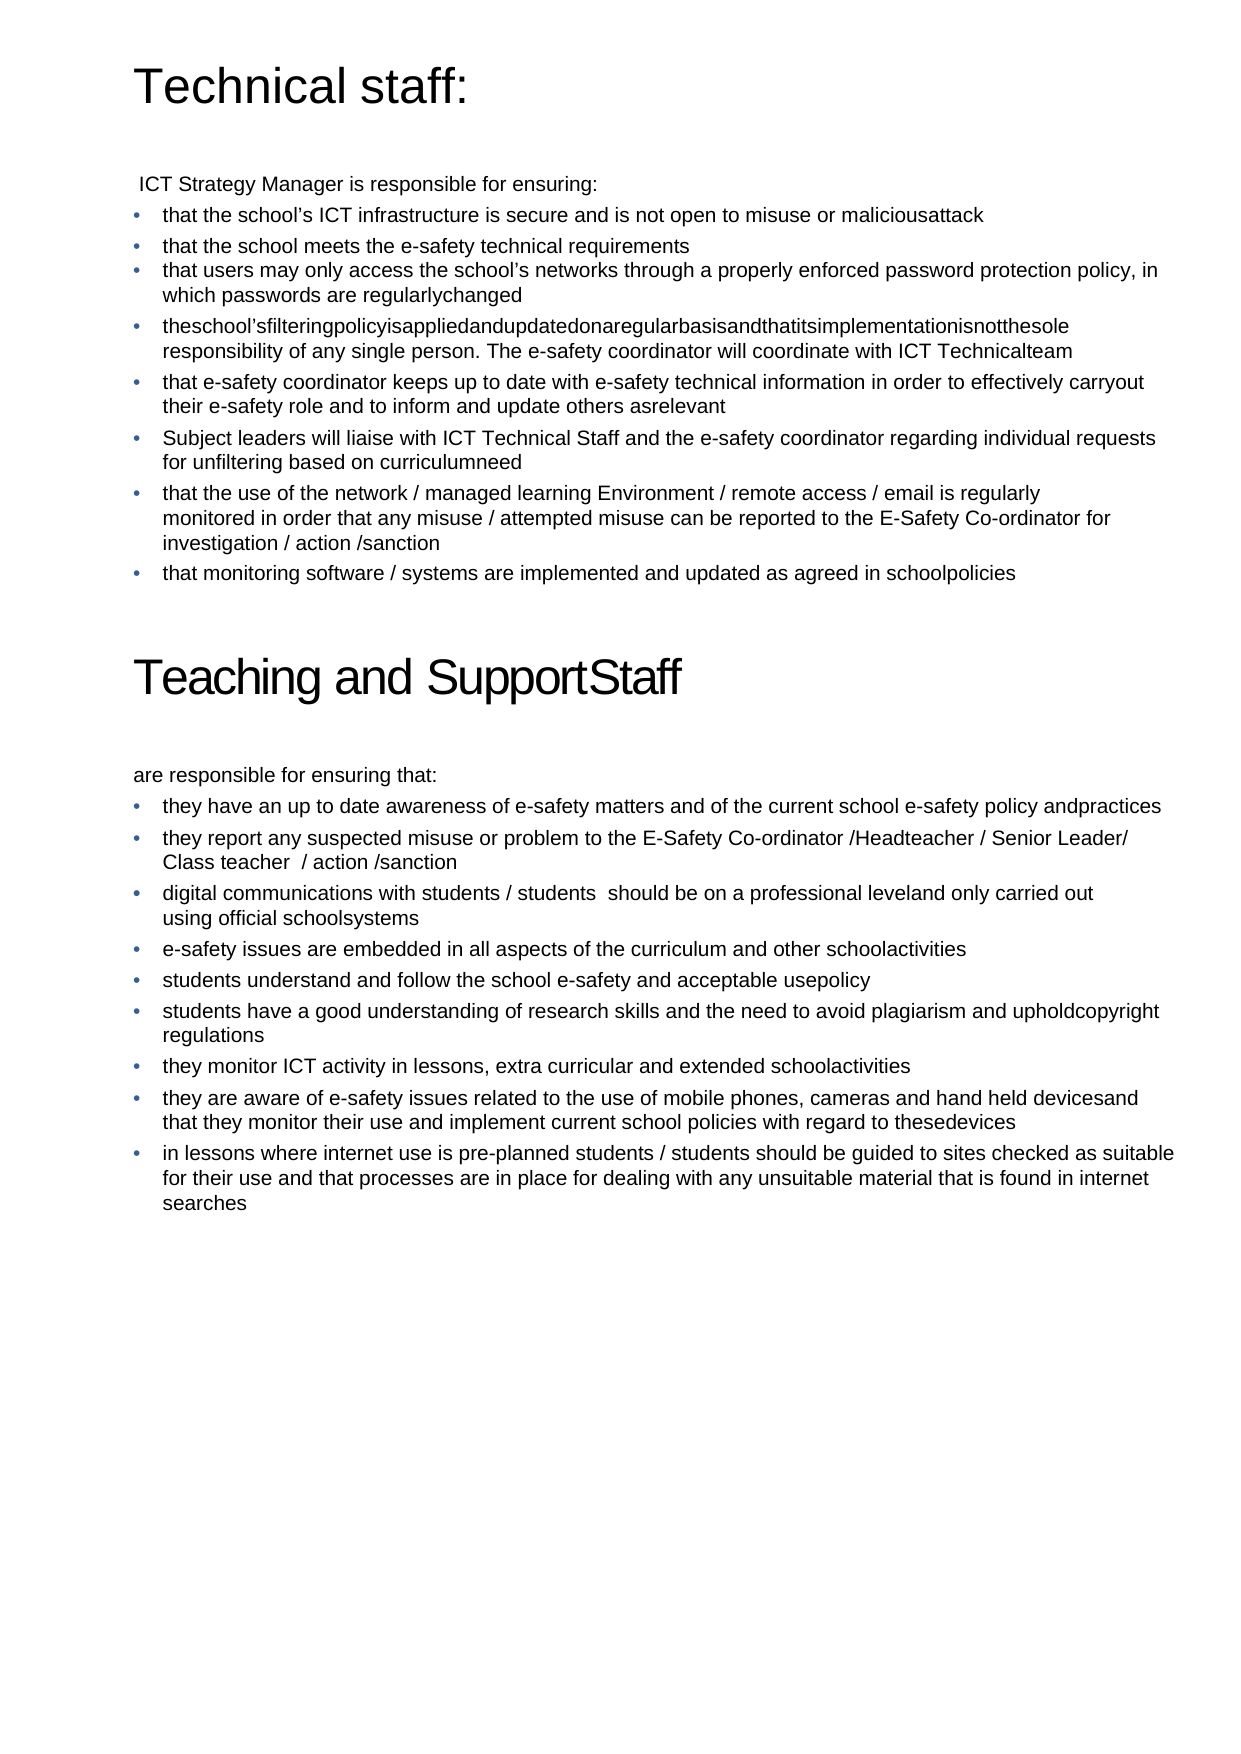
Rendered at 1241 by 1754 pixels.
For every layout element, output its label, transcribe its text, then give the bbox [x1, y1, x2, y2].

list Subject leaders will liaise with ICT Technical Staff and the e-safety coordinator regarding individual requests for unfiltering based on curriculumneed [133, 425, 1158, 474]
text ICT Strategy Manager is responsible for ensuring: [139, 172, 1194, 196]
list theschool’sfilteringpolicyisappliedandupdatedonaregularbasisandthatitsimplementationisnotthesole responsibility of any single person. The e-safety coordinator will coordinate with ICT Technicalteam [133, 314, 1181, 362]
list e-safety issues are embedded in all aspects of the curriculum and other schoolactivities [133, 937, 1194, 961]
text Technical staff: [133, 56, 1194, 114]
list they have an up to date awareness of e-safety matters and of the current school e-safety policy andpractices [133, 794, 1194, 818]
list digital communications with students / students should be on a professional leveland only carried out using official schoolsystems [133, 881, 1143, 930]
list in lessons where internet use is pre-planned students / students should be guided to sites checked as suitable for their use and that processes are in place for dealing with any unsuitable material that is found in internet searches [133, 1141, 1177, 1214]
text Teaching and SupportStaff [133, 647, 1194, 705]
list that users may only access the school’s networks through a properly enforced password protection policy, in which passwords are regularlychanged [133, 258, 1161, 307]
list that monitoring software / systems are implemented and updated as agreed in schoolpolicies [133, 561, 1194, 585]
list that the school’s ICT infrastructure is secure and is not open to misuse or maliciousattack [133, 203, 1194, 227]
list students have a good understanding of research skills and the need to avoid plagiarism and upholdcopyright regulations [133, 999, 1167, 1047]
list they report any suspected misuse or problem to the E-Safety Co-ordinator /Headteacher / Senior Leader/ Class teacher / action /sanction [133, 825, 1136, 874]
list students understand and follow the school e-safety and acceptable usepolicy [133, 967, 1194, 991]
list that the use of the network / managed learning Environment / remote access / email is regularly monitored in order that any misuse / attempted misuse can be reported to the E-Safety Co-ordinator for investigation / action /sanction [133, 481, 1119, 554]
list that e-safety coordinator keeps up to date with e-safety technical information in order to effectively carryout their e-safety role and to inform and update others asrelevant [133, 369, 1152, 418]
list they monitor ICT activity in lessons, extra curricular and extended schoolactivities [133, 1054, 1194, 1078]
text are responsible for ensuring that: [133, 763, 1194, 787]
list that the school meets the e-safety technical requirements [133, 234, 1194, 258]
list they are aware of e-safety issues related to the use of mobile phones, cameras and hand held devicesand that they monitor their use and implement current school policies with regard to thesedevices [133, 1086, 1146, 1134]
